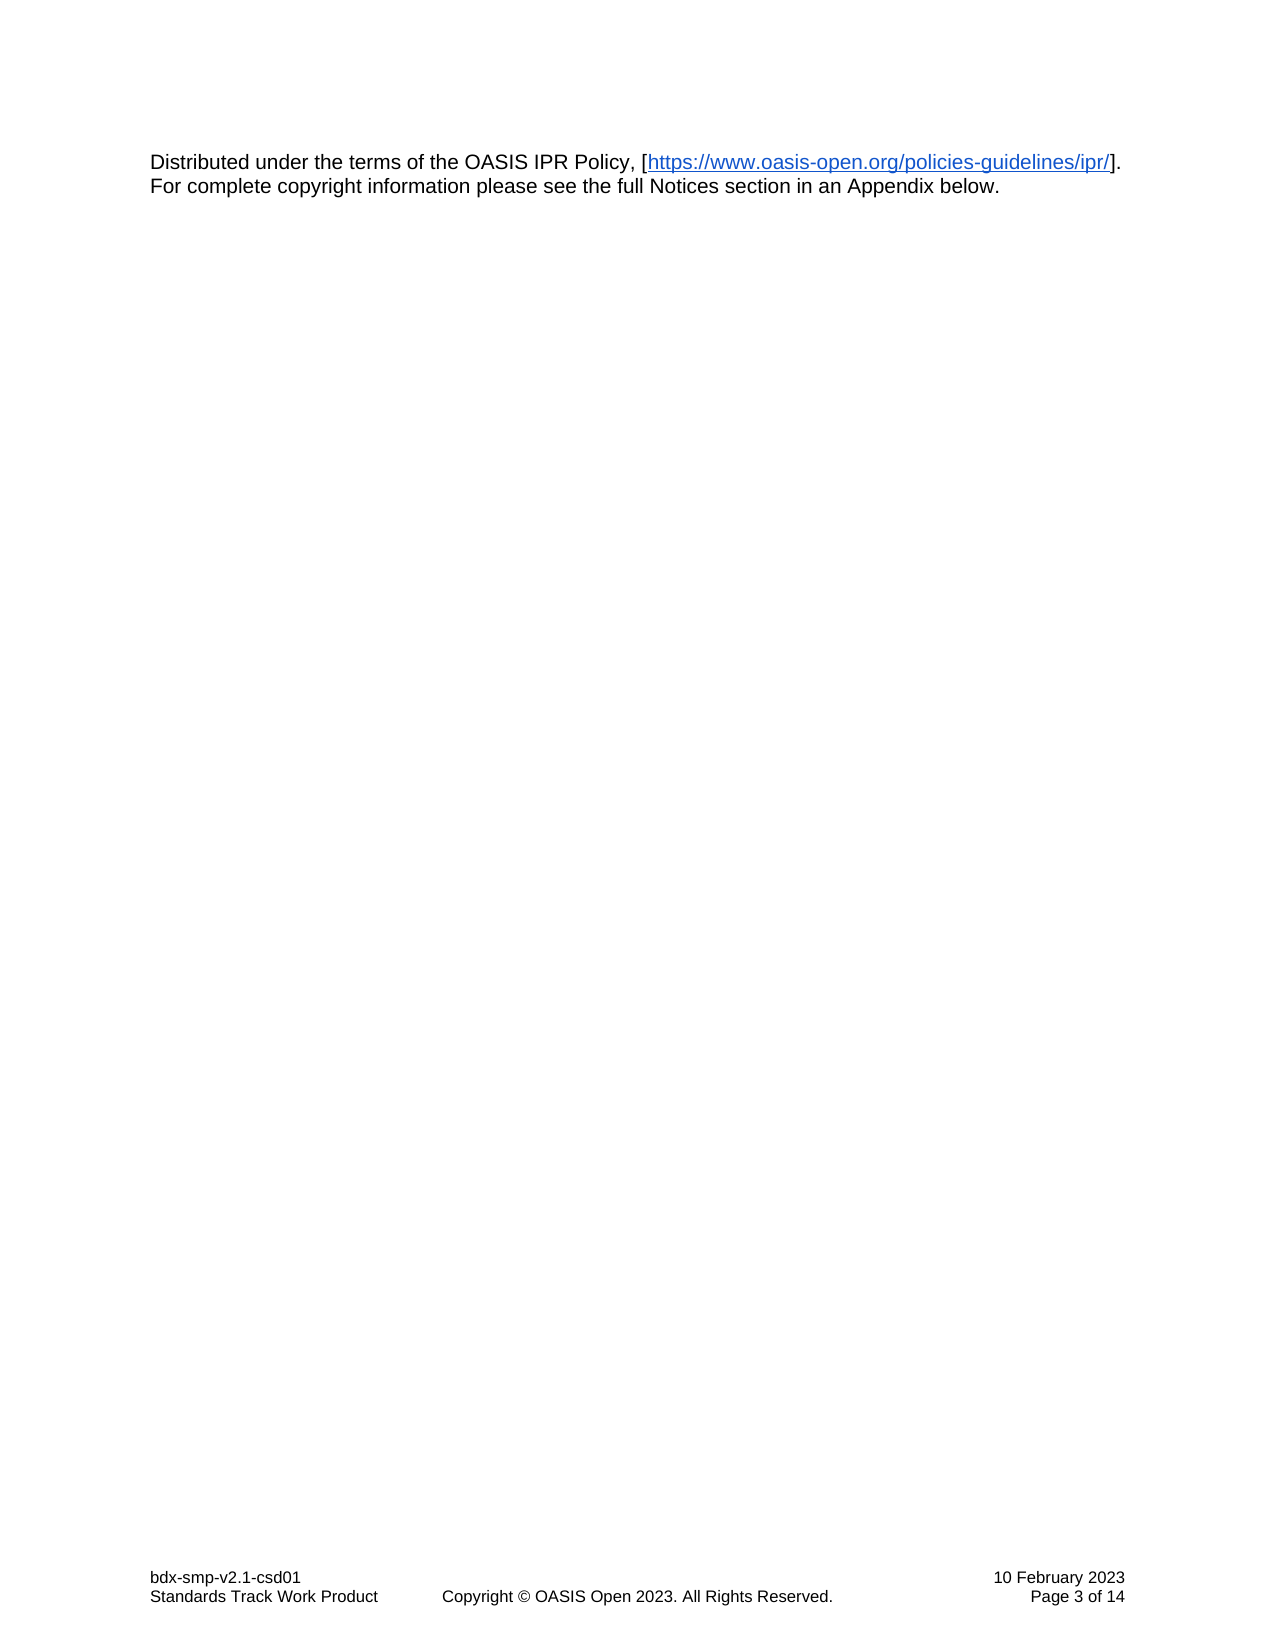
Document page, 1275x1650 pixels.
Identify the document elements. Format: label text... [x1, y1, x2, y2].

text Distributed under the terms of the OASIS IPR Policy, [https://www.oasis-open.org/policies-guidelines/ipr/]. For complete copyright information please see the full Notices section in an Appendix below. [150, 150, 1125, 198]
